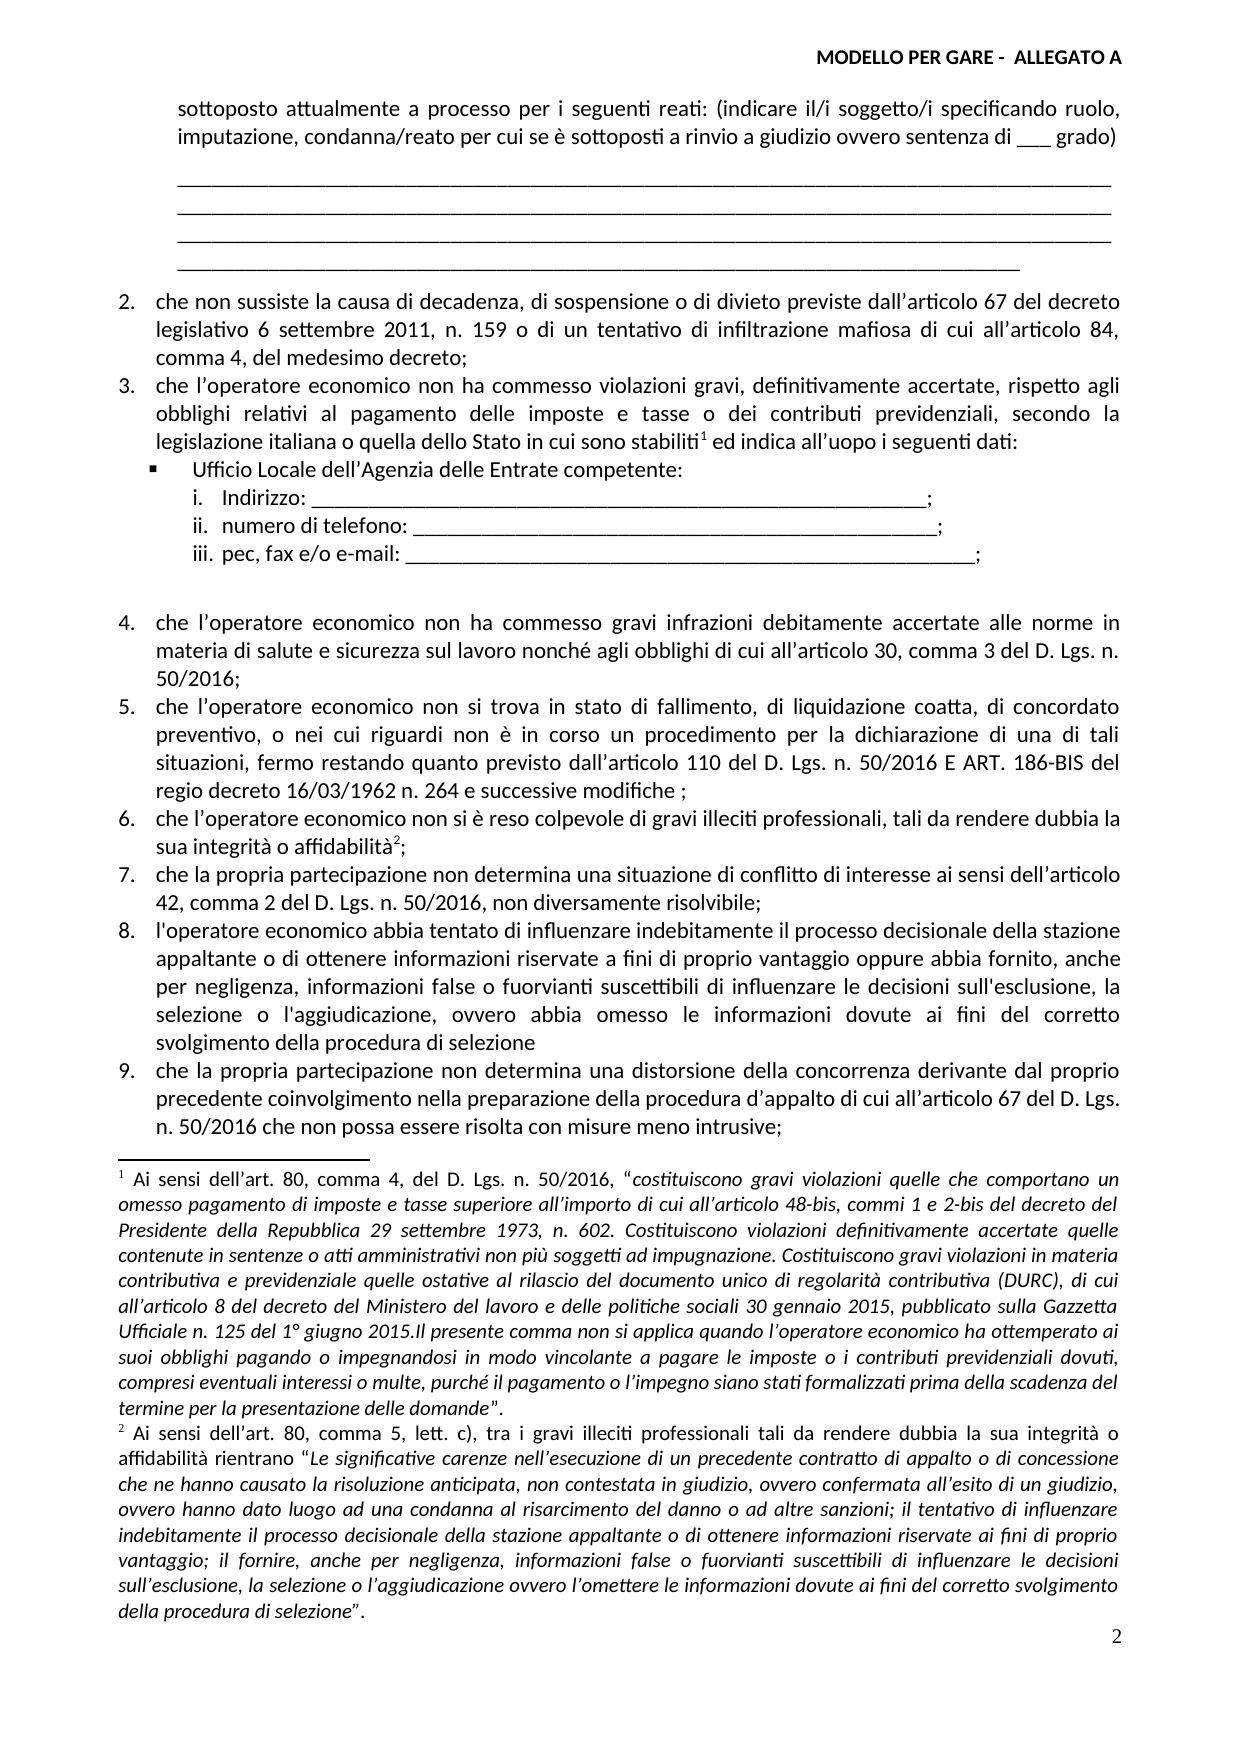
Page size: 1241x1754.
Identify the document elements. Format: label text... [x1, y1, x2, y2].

list Ufficio Locale dell’Agenzia delle Entrate competente: [148, 455, 1122, 483]
list che la propria partecipazione non determina una situazione di conflitto di interesse ai sensi dell’articolo 42, comma 2 del D. Lgs. n. 50/2016, non diversamente risolvibile; [118, 860, 1122, 916]
list che l’operatore economico non si trova in stato di fallimento, di liquidazione coatta, di concordato preventivo, o nei cui riguardi non è in corso un procedimento per la dichiarazione di una di tali situazioni, fermo restando quanto previsto dall’articolo 110 del D. Lgs. n. 50/2016 E ART. 186-BIS del regio decreto 16/03/1962 n. 264 e successive modifiche ; [118, 692, 1122, 804]
list che l’operatore economico non si è reso colpevole di gravi illeciti professionali, tali da rendere dubbia la sua integrità o affidabilità; [118, 804, 1122, 860]
list che l’operatore economico non ha commesso violazioni gravi, definitivamente accertate, rispetto agli obblighi relativi al pagamento delle imposte e tasse o dei contributi previdenziali, secondo la legislazione italiana o quella dello Stato in cui sono stabiliti ed indica all’uopo i seguenti dati: [118, 371, 1122, 455]
text ii. numero di telefono: ______________________________________________; [192, 511, 1122, 539]
text iii. pec, fax e/o e-mail: __________________________________________________; [192, 539, 1122, 567]
list l'operatore economico abbia tentato di influenzare indebitamente il processo decisionale della stazione appaltante o di ottenere informazioni riservate a fini di proprio vantaggio oppure abbia fornito, anche per negligenza, informazioni false o fuorvianti suscettibili di influenzare le decisioni sull'esclusione, la selezione o l'aggiudicazione, ovvero abbia omesso le informazioni dovute ai fini del corretto svolgimento della procedura di selezione [118, 916, 1122, 1056]
list che l’operatore economico non ha commesso gravi infrazioni debitamente accertate alle norme in materia di salute e sicurezza sul lavoro nonché agli obblighi di cui all’articolo 30, comma 3 del D. Lgs. n. 50/2016; [118, 608, 1122, 692]
list che la propria partecipazione non determina una distorsione della concorrenza derivante dal proprio precedente coinvolgimento nella preparazione della procedura d’appalto di cui all’articolo 67 del D. Lgs. n. 50/2016 che non possa essere risolta con misure meno intrusive; [118, 1056, 1122, 1140]
text i. Indirizzo: ______________________________________________________; [192, 483, 1122, 511]
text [177, 94, 1122, 150]
text ________________________________________________________________________________________________________________________________________________________________________________________________________________________________________________________________________________________________________________________________ [177, 162, 1122, 274]
list che non sussiste la causa di decadenza, di sospensione o di divieto previste dall’articolo 67 del decreto legislativo 6 settembre 2011, n. 159 o di un tentativo di infiltrazione mafiosa di cui all’articolo 84, comma 4, del medesimo decreto; [118, 287, 1122, 371]
